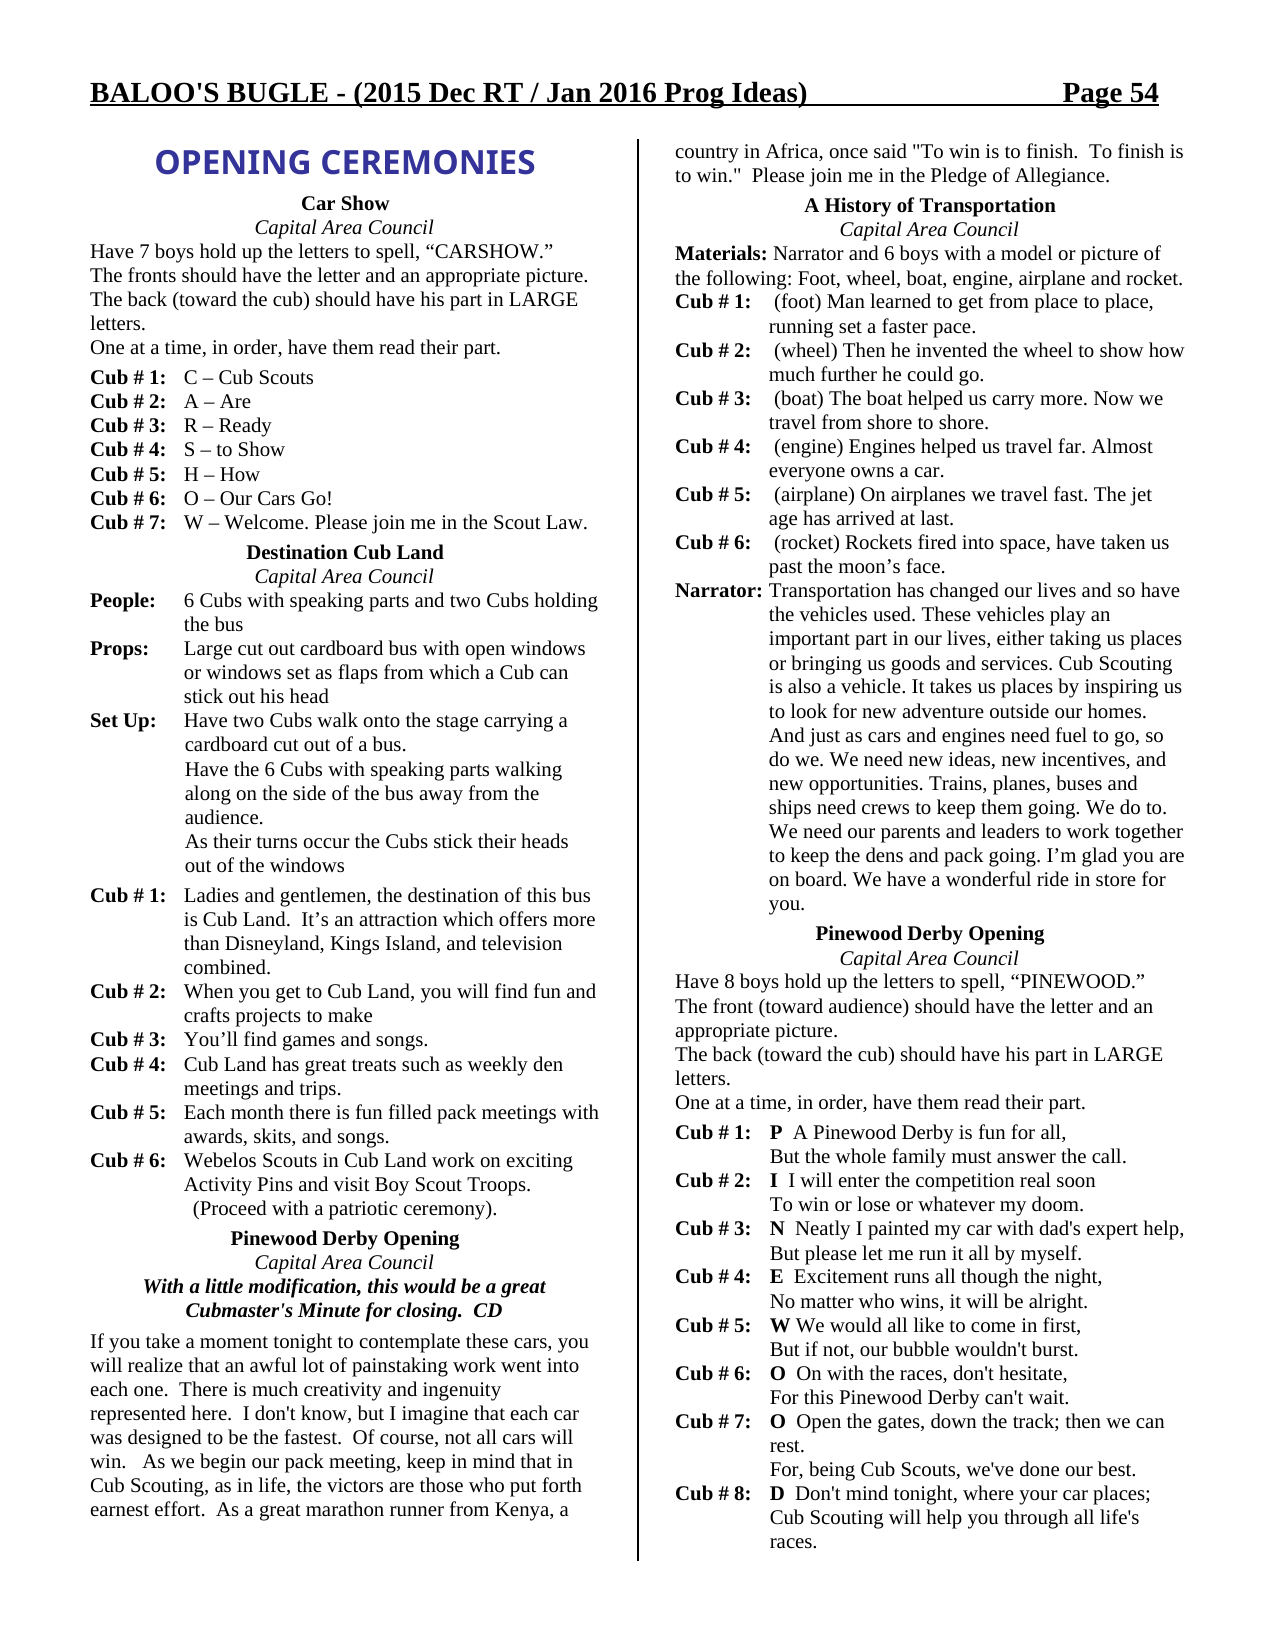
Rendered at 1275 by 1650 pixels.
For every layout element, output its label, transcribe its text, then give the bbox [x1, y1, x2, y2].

list (engine) Engines helped us travel far. Almost everyone owns a car. [675, 434, 1185, 482]
text The front (toward audience) should have the letter and an appropriate picture. [675, 993, 1185, 1042]
text Narrator: Transportation has changed our lives and so have the vehicles used. These vehicles play an important part in our lives, either taking us places or bringing us goods and services. Cub Scouting is also a vehicle. It takes us places by inspiring us to look for new adventure outside our homes. And just as cars and engines need fuel to go, so do we. We need new ideas, new incentives, and new opportunities. Trains, planes, buses and ships need crews to keep them going. We do to. We need our parents and leaders to work together to keep the dens and pack going. I’m glad you are on board. We have a wonderful ride in store for you. [675, 578, 1185, 915]
text The back (toward the cub) should have his part in LARGE letters. [90, 287, 600, 335]
text Props: Large cut out cardboard bus with open windows or windows set as flaps from which a Cub can stick out his head [90, 636, 600, 708]
subtitle OPENING CEREMONIES [90, 139, 600, 184]
list You’ll find games and songs. [90, 1027, 600, 1051]
list (foot) Man learned to get from place to place, running set a faster pace. [675, 289, 1185, 338]
list O – Our Cars Go! [90, 486, 600, 509]
text Car Show [90, 191, 600, 214]
text Capital Area Council [90, 214, 600, 239]
text If you take a moment tonight to contemplate these cars, you will realize that an awful lot of painstaking work went into each one. There is much creativity and ingenuity represented here. I don't know, but I imagine that each car was designed to be the fastest. Of course, not all cars will win. As we begin our pack meeting, keep in mind that in Cub Scouting, as in life, the victors are those who put forth earnest effort. As a great marathon runner from Kenya, a country in Africa, once said "To win is to finish. To finish is to win." Please join me in the Pledge of Allegiance. [90, 1329, 600, 1521]
list Ladies and gentlemen, the destination of this bus is Cub Land. It’s an attraction which offers more than Disneyland, Kings Island, and television combined. [90, 883, 600, 979]
list (wheel) Then he invented the wheel to show how much further he could go. [675, 338, 1185, 386]
text Capital Area Council [90, 564, 600, 588]
list (boat) The boat helped us carry more. Now we travel from shore to shore. [675, 386, 1185, 434]
text A History of Transportation [675, 193, 1185, 217]
list O On with the races, don't hesitate, For this Pinewood Derby can't wait. [675, 1361, 1185, 1409]
text (Proceed with a patriotic ceremony). [90, 1196, 600, 1220]
text Capital Area Council [675, 945, 1185, 969]
list E Excitement runs all though the night, No matter who wins, it will be alright. [675, 1264, 1185, 1313]
text One at a time, in order, have them read their part. [675, 1090, 1185, 1114]
list W – Welcome. Please join me in the Scout Law. [90, 509, 600, 534]
text Pinewood Derby Opening [90, 1226, 600, 1250]
list (airplane) On airplanes we travel fast. The jet age has arrived at last. [675, 482, 1185, 530]
text Set Up: Have two Cubs walk onto the stage carrying a cardboard cut out of a bus. Have the 6 Cubs with speaking parts walking along on the side of the bus away from the audience. As their turns occur the Cubs stick their heads out of the windows [90, 708, 600, 877]
text The fronts should have the letter and an appropriate picture. [90, 263, 600, 287]
list A – Are [90, 389, 600, 413]
list N Neatly I painted my car with dad's expert help, But please let me run it all by myself. [675, 1216, 1185, 1264]
text Have 7 boys hold up the letters to spell, “CARSHOW.” [90, 239, 600, 263]
list S – to Show [90, 437, 600, 461]
text Destination Cub Land [90, 540, 600, 564]
list Webelos Scouts in Cub Land work on exciting Activity Pins and visit Boy Scout Troops. [90, 1148, 600, 1196]
text People: 6 Cubs with speaking parts and two Cubs holding the bus [90, 588, 600, 636]
text Pinewood Derby Opening [675, 921, 1185, 945]
list When you get to Cub Land, you will find fun and crafts projects to make [90, 979, 600, 1027]
list Cub Land has great treats such as weekly den meetings and trips. [90, 1051, 600, 1099]
text Capital Area Council [90, 1250, 600, 1274]
list R – Ready [90, 413, 600, 437]
text Have 8 boys hold up the letters to spell, “PINEWOOD.” [675, 969, 1185, 993]
text One at a time, in order, have them read their part. [90, 335, 600, 359]
list H – How [90, 461, 600, 486]
list Each month there is fun filled pack meetings with awards, skits, and songs. [90, 1099, 600, 1148]
list O Open the gates, down the track; then we can rest. For, being Cub Scouts, we've done our best. [675, 1409, 1185, 1481]
text The back (toward the cub) should have his part in LARGE letters. [675, 1042, 1185, 1090]
list D Don't mind tonight, where your car places; Cub Scouting will help you through all life's races. [675, 1481, 1185, 1553]
text With a little modification, this would be a great Cubmaster's Minute for closing. CD [90, 1274, 600, 1322]
list I I will enter the competition real soon To win or lose or whatever my doom. [675, 1168, 1185, 1216]
list (rocket) Rockets fired into space, have taken us past the moon’s face. [675, 530, 1185, 578]
list C – Cub Scouts [90, 365, 600, 389]
list W We would all like to come in first, But if not, our bubble wouldn't burst. [675, 1313, 1185, 1361]
text Capital Area Council [675, 217, 1185, 241]
list P A Pinewood Derby is fun for all, But the whole family must answer the call. [675, 1120, 1185, 1168]
text Materials: Narrator and 6 boys with a model or picture of the following: Foot, wheel, boat, engine, airplane and rocket. [675, 241, 1185, 289]
